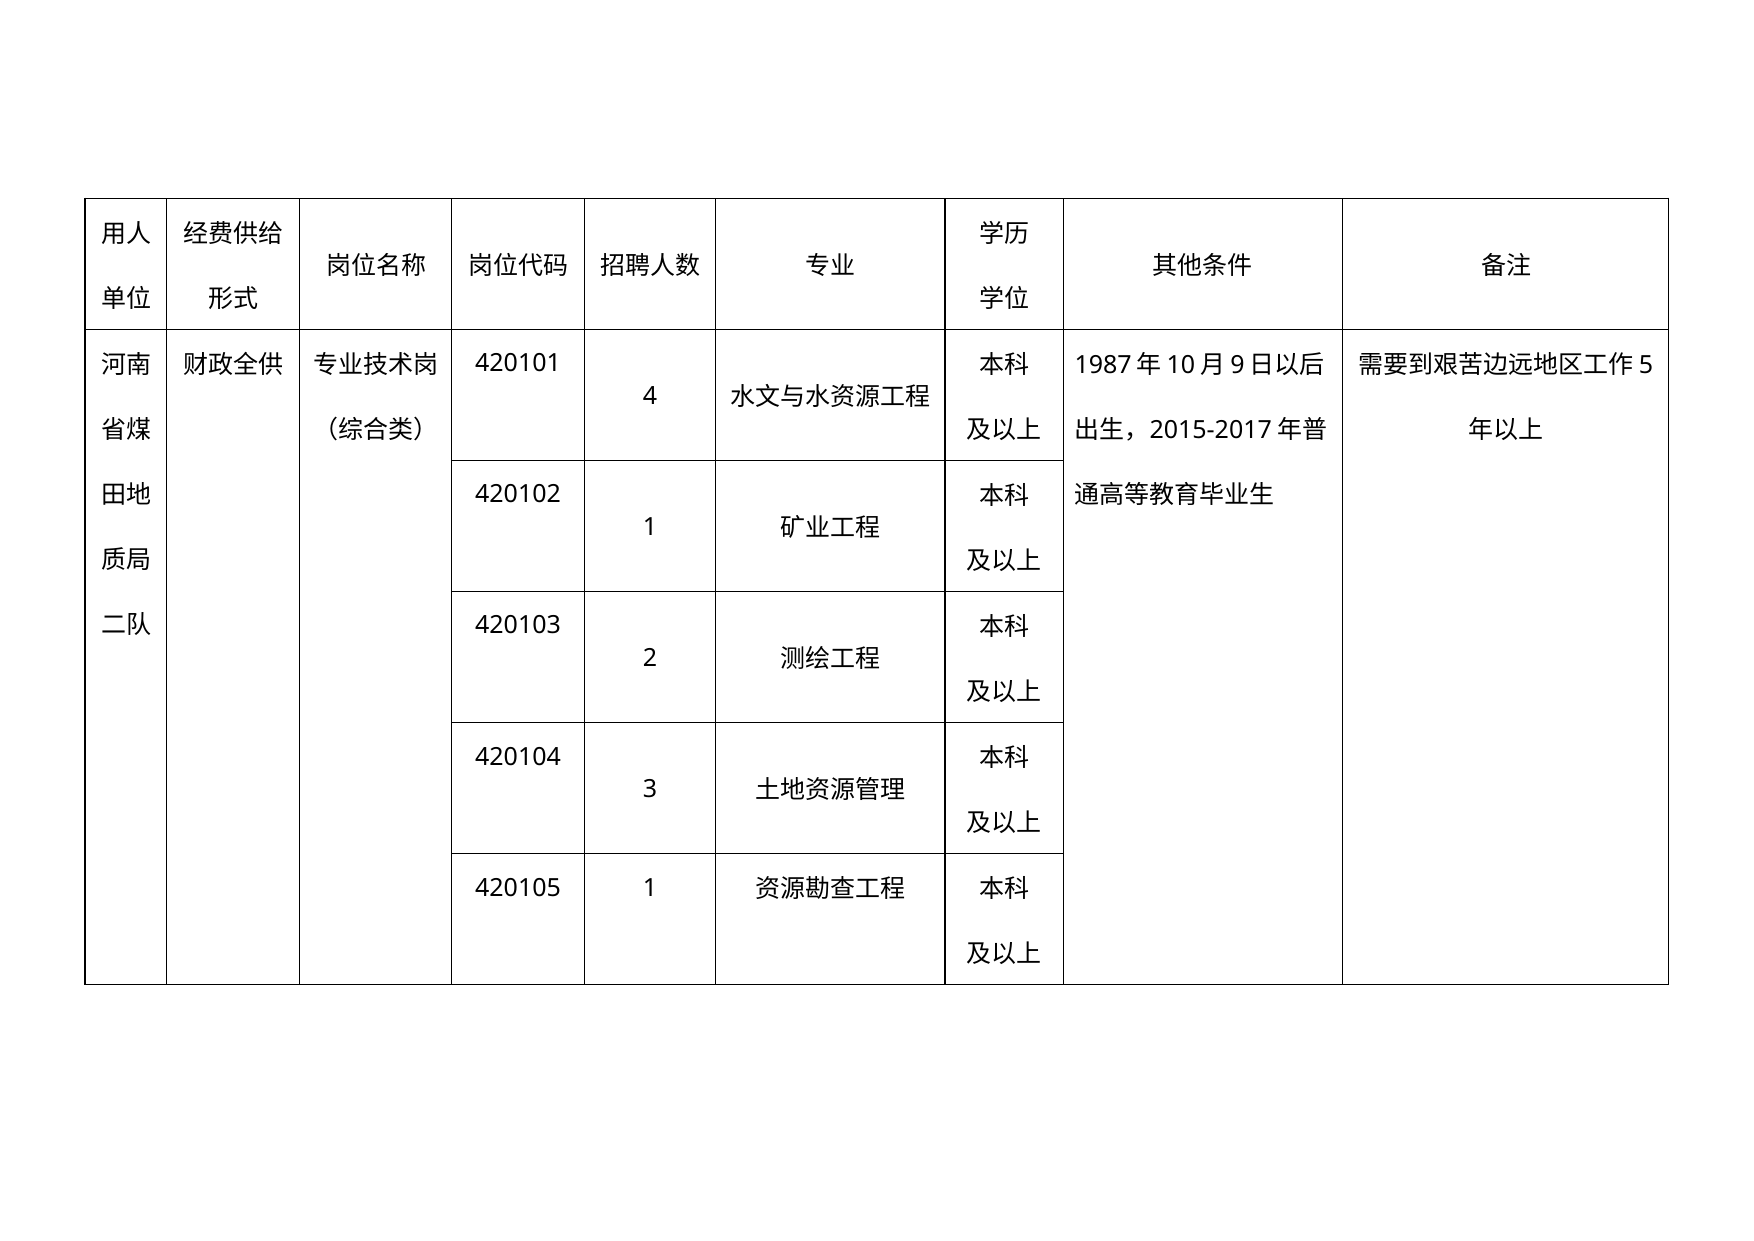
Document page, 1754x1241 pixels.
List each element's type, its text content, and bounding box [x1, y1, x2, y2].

table_cell 本科 及以上 [946, 854, 1063, 984]
table_cell 资源勘查工程 [716, 854, 944, 984]
table_cell 专业技术岗（综合类） [300, 330, 451, 984]
table_cell 测绘工程 [716, 592, 944, 722]
table_cell 1 [585, 854, 715, 984]
table_cell 用人单位 [86, 199, 166, 329]
table_cell 矿业工程 [716, 461, 944, 591]
table_cell 其他条件 [1064, 199, 1342, 329]
table_cell 土地资源管理 [716, 723, 944, 853]
table_cell 水文与水资源工程 [716, 330, 944, 460]
table_cell 4 [585, 330, 715, 460]
table_cell 420103 [452, 592, 584, 722]
table_cell 专业 [716, 199, 944, 329]
table_cell 2 [585, 592, 715, 722]
table_cell 本科 及以上 [946, 330, 1063, 460]
table_cell 学历 学位 [946, 199, 1063, 329]
table_cell 1987年10月9日以后出生，2015-2017年普通高等教育毕业生 [1064, 330, 1342, 984]
table_cell 420104 [452, 723, 584, 853]
table_cell 财政全供 [167, 330, 299, 984]
table_cell 岗位代码 [452, 199, 584, 329]
table_cell 420105 [452, 854, 584, 984]
table_cell 备注 [1343, 199, 1668, 329]
table_cell 3 [585, 723, 715, 853]
table_cell 本科 及以上 [946, 723, 1063, 853]
table_cell 420101 [452, 330, 584, 460]
table_cell 岗位名称 [300, 199, 451, 329]
table_cell 招聘人数 [585, 199, 715, 329]
table_cell 需要到艰苦边远地区工作5年以上 [1343, 330, 1668, 984]
table_cell 经费供给形式 [167, 199, 299, 329]
table_cell 420102 [452, 461, 584, 591]
table_cell 1 [585, 461, 715, 591]
table_cell 本科 及以上 [946, 461, 1063, 591]
table_cell 河南省煤田地质局二队 [86, 330, 166, 984]
table_cell 本科 及以上 [946, 592, 1063, 722]
